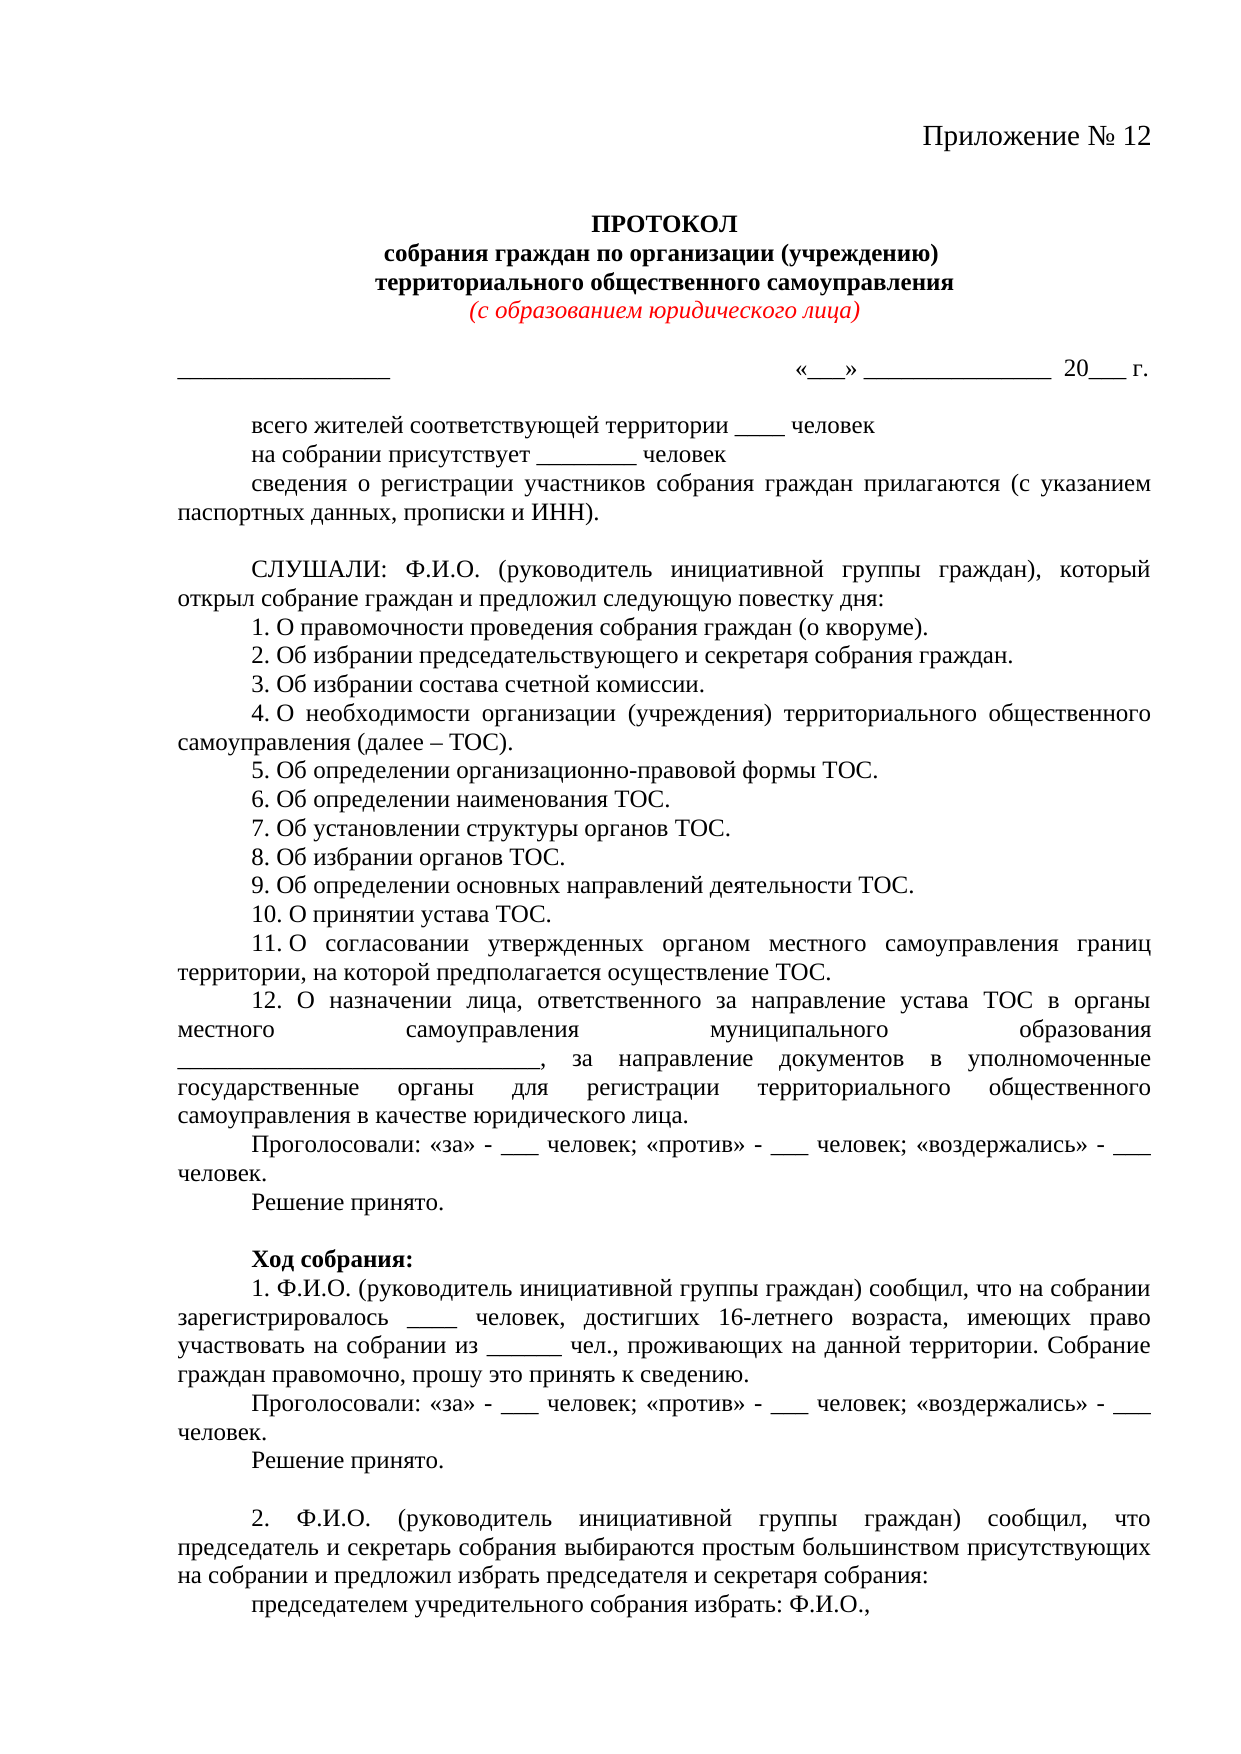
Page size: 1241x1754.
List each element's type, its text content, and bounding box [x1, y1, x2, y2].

text 9. Об определении основных направлений деятельности ТОС. [177, 870, 1152, 899]
text ПРОТОКОЛ [177, 209, 1152, 238]
text _________________ «___» _______________ 20___ г. [177, 353, 1152, 382]
text 5. Об определении организационно-правовой формы ТОС. [177, 755, 1152, 784]
text Проголосовали: «за» - ___ человек; «против» - ___ человек; «воздержались» - ___ человек. [177, 1129, 1152, 1187]
text 4. О необходимости организации (учреждения) территориального общественного самоуправления (далее – ТОС). [177, 698, 1152, 755]
text Проголосовали: «за» - ___ человек; «против» - ___ человек; «воздержались» - ___ человек. [177, 1388, 1152, 1445]
text сведения о регистрации участников собрания граждан прилагаются (с указанием паспортных данных, прописки и ИНН). [177, 468, 1152, 525]
text собрания граждан по организации (учреждению) территориального общественного самоуправления [177, 238, 1152, 295]
text 3. Об избрании состава счетной комиссии. [177, 669, 1152, 698]
text (с образованием юридического лица) [177, 295, 1152, 324]
text 2. Об избрании председательствующего и секретаря собрания граждан. [177, 640, 1152, 669]
text Решение принято. [177, 1187, 1152, 1215]
text председателем учредительного собрания избрать: Ф.И.О., [177, 1589, 1152, 1618]
text 2. Ф.И.О. (руководитель инициативной группы граждан) сообщил, что председатель и секретарь собрания выбираются простым большинством присутствующих на собрании и предложил избрать председателя и секретаря собрания: [177, 1503, 1152, 1589]
text 8. Об избрании органов ТОС. [177, 842, 1152, 870]
text СЛУШАЛИ: Ф.И.О. (руководитель инициативной группы граждан), который открыл собрание граждан и предложил следующую повестку дня: [177, 554, 1152, 612]
text 10. О принятии устава ТОС. [177, 899, 1152, 928]
text 12. О назначении лица, ответственного за направление устава ТОС в органы местного самоуправления муниципального образования _____________________________, за направление документов в уполномоченные государственные органы для регистрации территориального общественного самоуправления в качестве юридического лица. [177, 985, 1152, 1129]
text 11. О согласовании утвержденных органом местного самоуправления границ территории, на которой предполагается осуществление ТОС. [177, 928, 1152, 985]
text 6. Об определении наименования ТОС. [177, 784, 1152, 813]
text 7. Об установлении структуры органов ТОС. [177, 813, 1152, 842]
text 1. Ф.И.О. (руководитель инициативной группы граждан) сообщил, что на собрании зарегистрировалось ____ человек, достигших 16-летнего возраста, имеющих право участвовать на собрании из ______ чел., проживающих на данной территории. Собрание граждан правомочно, прошу это принять к сведению. [177, 1273, 1152, 1388]
text Приложение № 12 [177, 118, 1152, 152]
text 1. О правомочности проведения собрания граждан (о кворуме). [177, 612, 1152, 640]
text Решение принято. [177, 1445, 1152, 1474]
text Ход собрания: [177, 1244, 1152, 1273]
text на собрании присутствует ________ человек [177, 439, 1152, 468]
text всего жителей соответствующей территории ____ человек [177, 410, 1152, 439]
